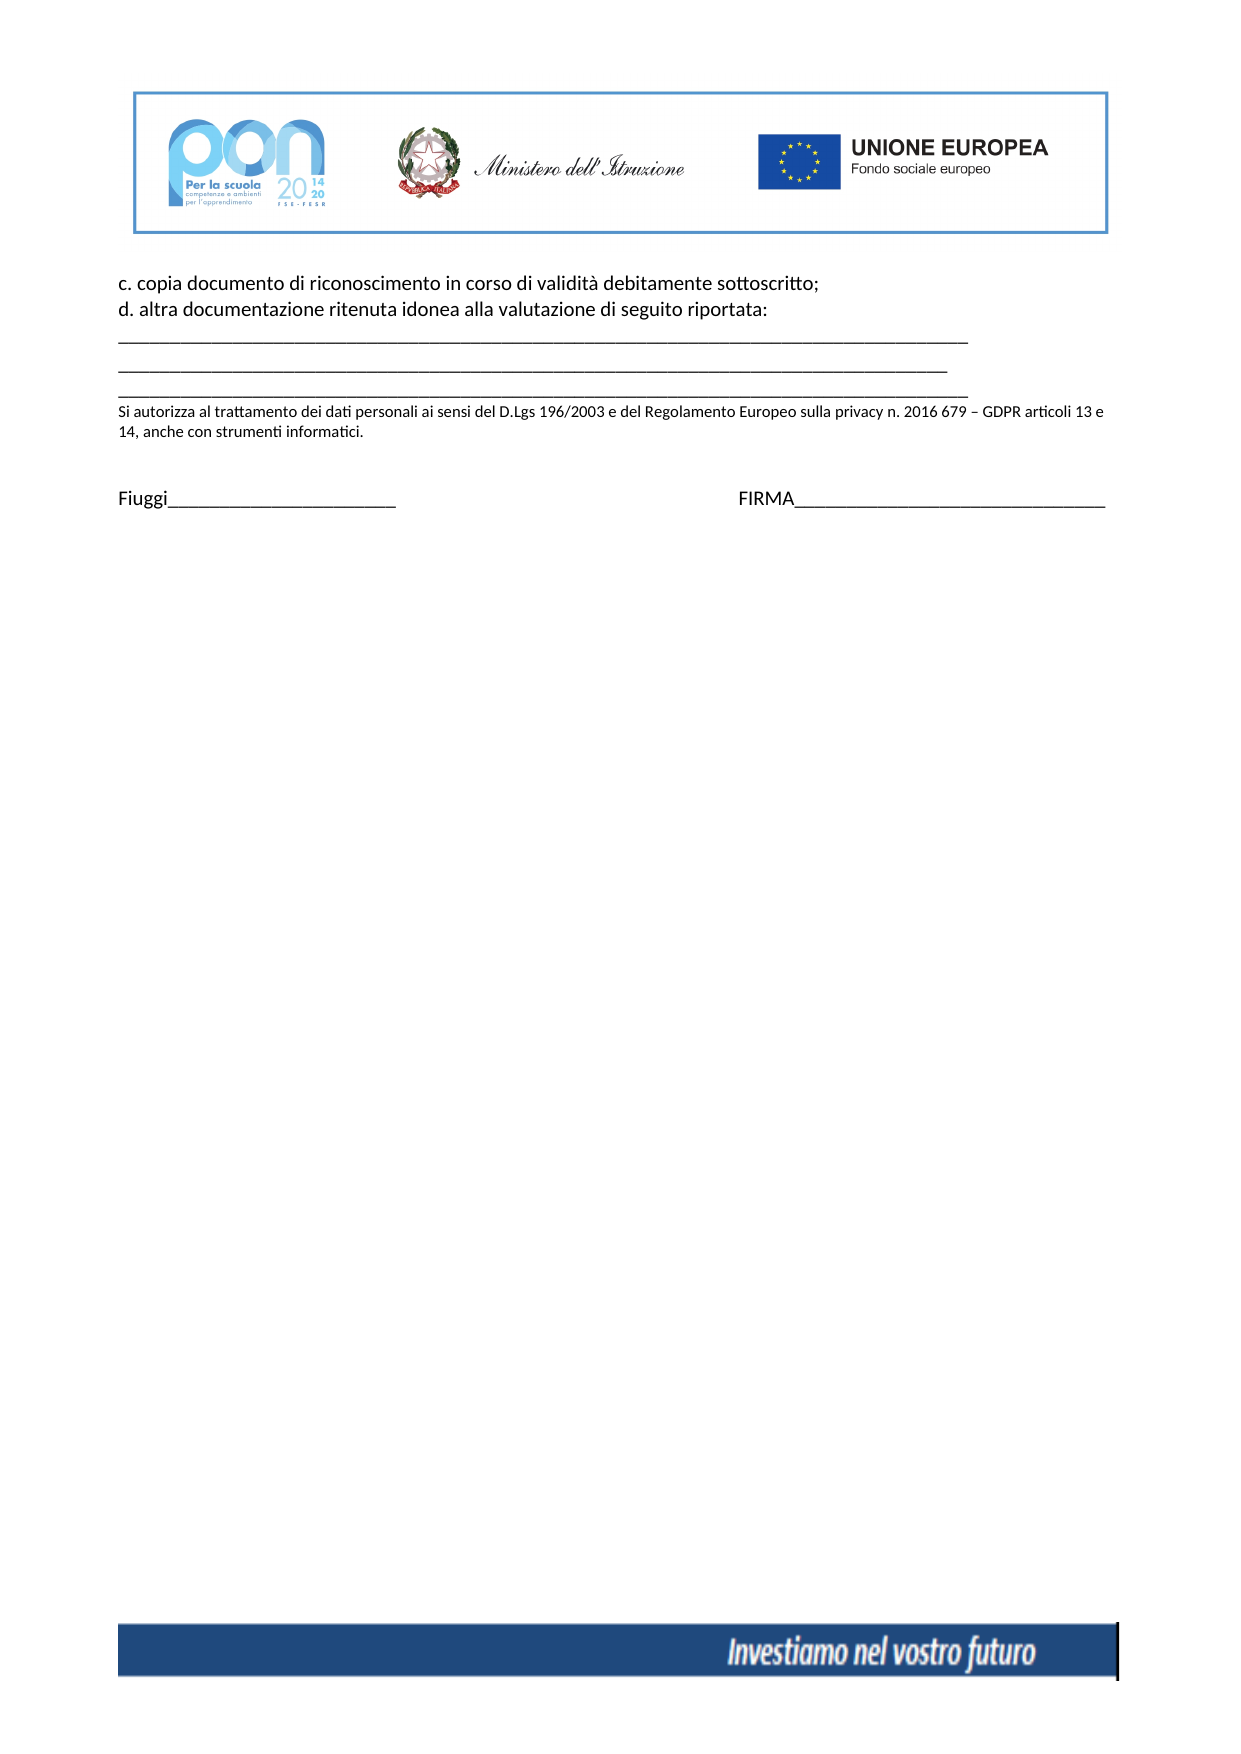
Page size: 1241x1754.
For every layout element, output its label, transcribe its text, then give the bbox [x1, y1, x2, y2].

text Si autorizza al trattamento dei dati personali ai sensi del D.Lgs 196/2003 e del Regolamento Europeo sulla privacy n. 2016 679 – GDPR articoli 13 e 14, anche con strumenti informatici. [118, 401, 1122, 442]
text d. altra documentazione ritenuta idonea alla valutazione di seguito riportata: __________________________________________________________________________________ ________________________________________________________________________________ __________________________________________________________________________________ [118, 296, 1122, 401]
text c. copia documento di riconoscimento in corso di validità debitamente sottoscritto; [118, 271, 1122, 296]
picture [118, 73, 1123, 252]
text Fiuggi______________________ FIRMA______________________________ [118, 486, 1122, 511]
